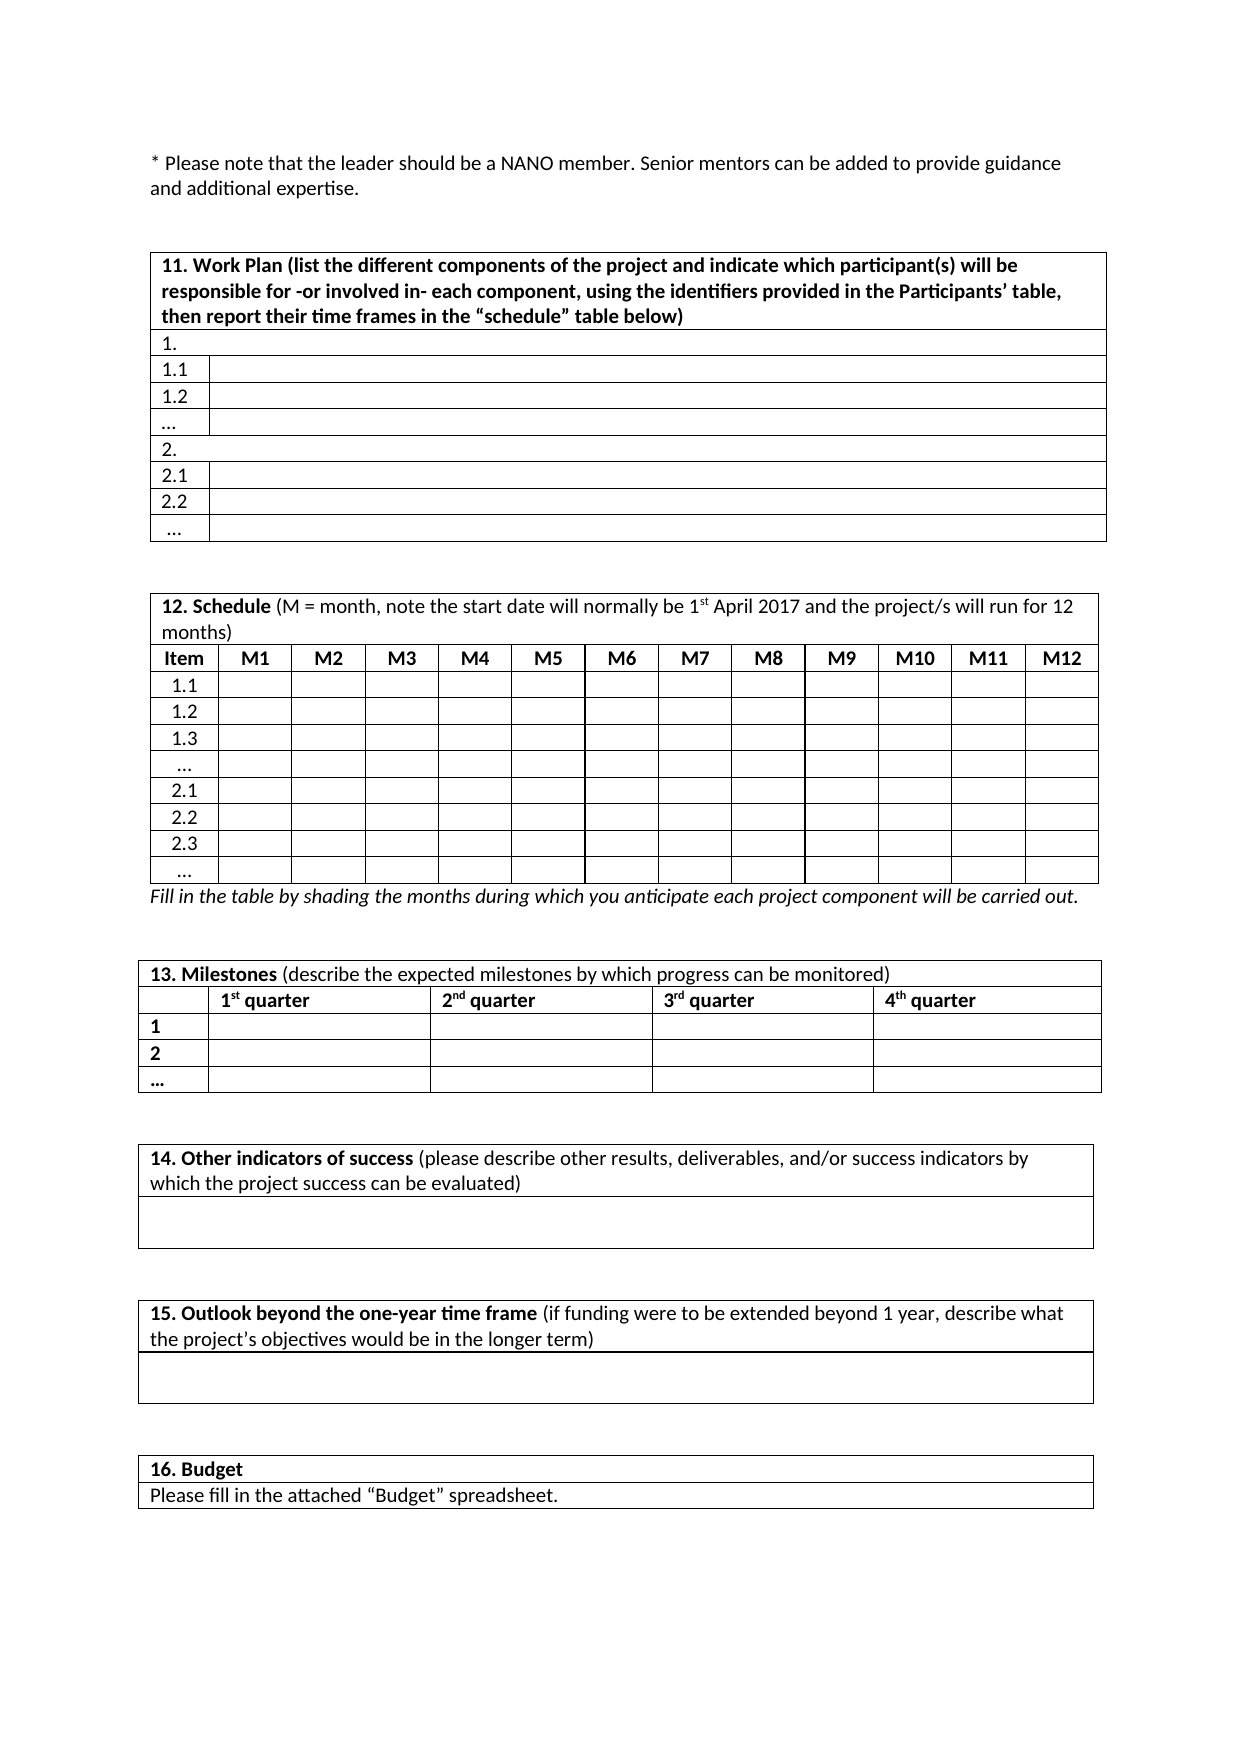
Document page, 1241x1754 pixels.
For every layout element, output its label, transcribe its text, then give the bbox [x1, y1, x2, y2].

table_header 11. Work Plan (list the different components of the project and indicate which participant(s) will be responsible for -or involved in- each component, using the identifiers provided in the Participants’ table, then report their time frames in the “schedule” table below) [151, 253, 1106, 329]
table_cell [210, 489, 1106, 514]
table_cell 2.3 [151, 831, 218, 856]
table_cell 1. [151, 330, 1106, 355]
table_cell [1026, 804, 1098, 829]
table_cell [874, 1040, 1101, 1066]
table_cell 1.2 [151, 698, 218, 724]
table_cell M6 [586, 645, 658, 671]
text * Please note that the leader should be a NANO member. Senior mentors can be added to provide guidance and additional expertise. [150, 150, 1090, 201]
table_cell [732, 804, 804, 829]
table_cell [1026, 698, 1098, 724]
table_cell [806, 831, 878, 856]
table_cell [659, 672, 731, 697]
table_cell [292, 857, 365, 882]
table_cell 4th quarter [874, 987, 1101, 1013]
table_cell [210, 383, 1106, 408]
table_cell [879, 804, 951, 829]
table_cell [952, 778, 1025, 803]
table_cell [366, 857, 438, 882]
table_cell [952, 831, 1025, 856]
table_cell [659, 725, 731, 750]
table_cell [366, 698, 438, 724]
table_cell [366, 751, 438, 777]
table_cell 1.1 [151, 356, 209, 382]
table_cell [139, 1353, 1093, 1403]
table_header 14. Other indicators of success (please describe other results, deliverables, and/or success indicators by which the project success can be evaluated) [139, 1145, 1093, 1196]
table_cell [512, 698, 584, 724]
table_cell [659, 831, 731, 856]
table_cell [366, 672, 438, 697]
table_cell M8 [732, 645, 804, 671]
table_header 13. Milestones (describe the expected milestones by which progress can be monitored) [139, 961, 1101, 986]
table_cell [139, 987, 208, 1013]
table_cell [210, 515, 1106, 541]
table_cell [952, 751, 1025, 777]
table_cell 3rd quarter [653, 987, 873, 1013]
table_cell [209, 1067, 430, 1092]
table_cell [292, 751, 365, 777]
table_cell [732, 778, 804, 803]
table_cell [732, 698, 804, 724]
table_cell [219, 751, 291, 777]
table_cell 2 [139, 1040, 208, 1066]
table_cell [219, 672, 291, 697]
table_cell [219, 804, 291, 829]
table_cell [210, 356, 1106, 382]
table_cell 2.1 [151, 462, 209, 488]
table_cell M3 [366, 645, 438, 671]
table_cell [879, 698, 951, 724]
table_cell 2.2 [151, 489, 209, 514]
table_cell [586, 778, 658, 803]
table_cell M9 [806, 645, 878, 671]
table_cell [879, 857, 951, 882]
table_cell [879, 751, 951, 777]
table_cell [1026, 857, 1098, 882]
table_cell [879, 725, 951, 750]
table_cell [879, 778, 951, 803]
table_cell [439, 857, 511, 882]
table_cell [431, 1014, 652, 1039]
table_cell [439, 672, 511, 697]
table_cell 1st quarter [209, 987, 430, 1013]
table_cell [806, 725, 878, 750]
table_cell [431, 1040, 652, 1066]
table_cell [439, 725, 511, 750]
table_cell [292, 778, 365, 803]
table_cell [512, 672, 584, 697]
table_cell [586, 672, 658, 697]
table_cell [366, 725, 438, 750]
table_cell [806, 672, 878, 697]
table_cell [879, 831, 951, 856]
table_cell [209, 1040, 430, 1066]
table_cell [732, 857, 804, 882]
table_cell [879, 672, 951, 697]
table_cell [292, 725, 365, 750]
table_cell [732, 672, 804, 697]
table_cell … [139, 1067, 208, 1092]
table_cell [210, 409, 1106, 435]
table_cell … [151, 751, 218, 777]
table_cell [219, 857, 291, 882]
table_cell [952, 672, 1025, 697]
table_cell [586, 725, 658, 750]
table_cell 1 [139, 1014, 208, 1039]
table_cell [586, 857, 658, 882]
table_cell [653, 1067, 873, 1092]
text Fill in the table by shading the months during which you anticipate each project component will be carried out. [150, 884, 1090, 909]
table_cell [209, 1014, 430, 1039]
table_cell [439, 751, 511, 777]
table_cell 1.2 [151, 383, 209, 408]
table_cell [586, 804, 658, 829]
table_cell Please fill in the attached “Budget” spreadsheet. [139, 1483, 1093, 1508]
table_cell [1026, 725, 1098, 750]
table_cell M2 [292, 645, 365, 671]
table_cell [1026, 751, 1098, 777]
table_cell [806, 778, 878, 803]
table_cell [806, 698, 878, 724]
table_cell [292, 698, 365, 724]
table_cell [512, 778, 584, 803]
table_cell [1026, 672, 1098, 697]
table_cell 1.3 [151, 725, 218, 750]
table_cell [139, 1197, 1093, 1248]
table_cell [512, 857, 584, 882]
table_cell M5 [512, 645, 584, 671]
table_cell M10 [879, 645, 951, 671]
table_cell … [151, 515, 209, 541]
table_cell M11 [952, 645, 1025, 671]
table_header 12. Schedule (M = month, note the start date will normally be 1st April 2017 and the project/s will run for 12 months) [151, 594, 1098, 644]
table_cell [952, 725, 1025, 750]
table_cell [219, 831, 291, 856]
table_cell 1.1 [151, 672, 218, 697]
table_cell [806, 804, 878, 829]
table_cell [512, 804, 584, 829]
table_cell [586, 698, 658, 724]
table_cell [732, 725, 804, 750]
table_cell [439, 698, 511, 724]
table_cell [659, 751, 731, 777]
table_cell M1 [219, 645, 291, 671]
table_cell [512, 831, 584, 856]
table_cell [586, 831, 658, 856]
table_cell [952, 857, 1025, 882]
table_cell [512, 725, 584, 750]
table_cell [439, 778, 511, 803]
table_cell [1026, 778, 1098, 803]
table_cell 2. [151, 436, 1106, 461]
table_cell [439, 804, 511, 829]
table_cell [1026, 831, 1098, 856]
table_cell 2.2 [151, 804, 218, 829]
table_cell [874, 1014, 1101, 1039]
table_cell [659, 857, 731, 882]
table_cell [653, 1014, 873, 1039]
table_cell [874, 1067, 1101, 1092]
table_cell [439, 831, 511, 856]
table_cell [366, 804, 438, 829]
table_cell [292, 672, 365, 697]
table_cell [806, 857, 878, 882]
table_cell [431, 1067, 652, 1092]
table_header 16. Budget [139, 1456, 1093, 1482]
table_cell [366, 778, 438, 803]
table_cell 2nd quarter [431, 987, 652, 1013]
table_cell M4 [439, 645, 511, 671]
table_cell M12 [1026, 645, 1098, 671]
table_cell [732, 831, 804, 856]
table_cell [732, 751, 804, 777]
table_cell … [151, 409, 209, 435]
table_cell [292, 804, 365, 829]
table_cell [219, 778, 291, 803]
table_cell [952, 804, 1025, 829]
table_cell 2.1 [151, 778, 218, 803]
table_cell [659, 698, 731, 724]
table_cell [512, 751, 584, 777]
table_cell [366, 831, 438, 856]
table_cell [659, 778, 731, 803]
table_cell [653, 1040, 873, 1066]
table_cell [292, 831, 365, 856]
table_cell [586, 751, 658, 777]
table_cell Item [151, 645, 218, 671]
table_cell M7 [659, 645, 731, 671]
table_cell … [151, 857, 218, 882]
table_cell [219, 698, 291, 724]
table_cell [806, 751, 878, 777]
table_cell [659, 804, 731, 829]
table_header 15. Outlook beyond the one-year time frame (if funding were to be extended beyond 1 year, describe what the project’s objectives would be in the longer term) [139, 1301, 1093, 1351]
table_cell [210, 462, 1106, 488]
table_cell [952, 698, 1025, 724]
table_cell [219, 725, 291, 750]
